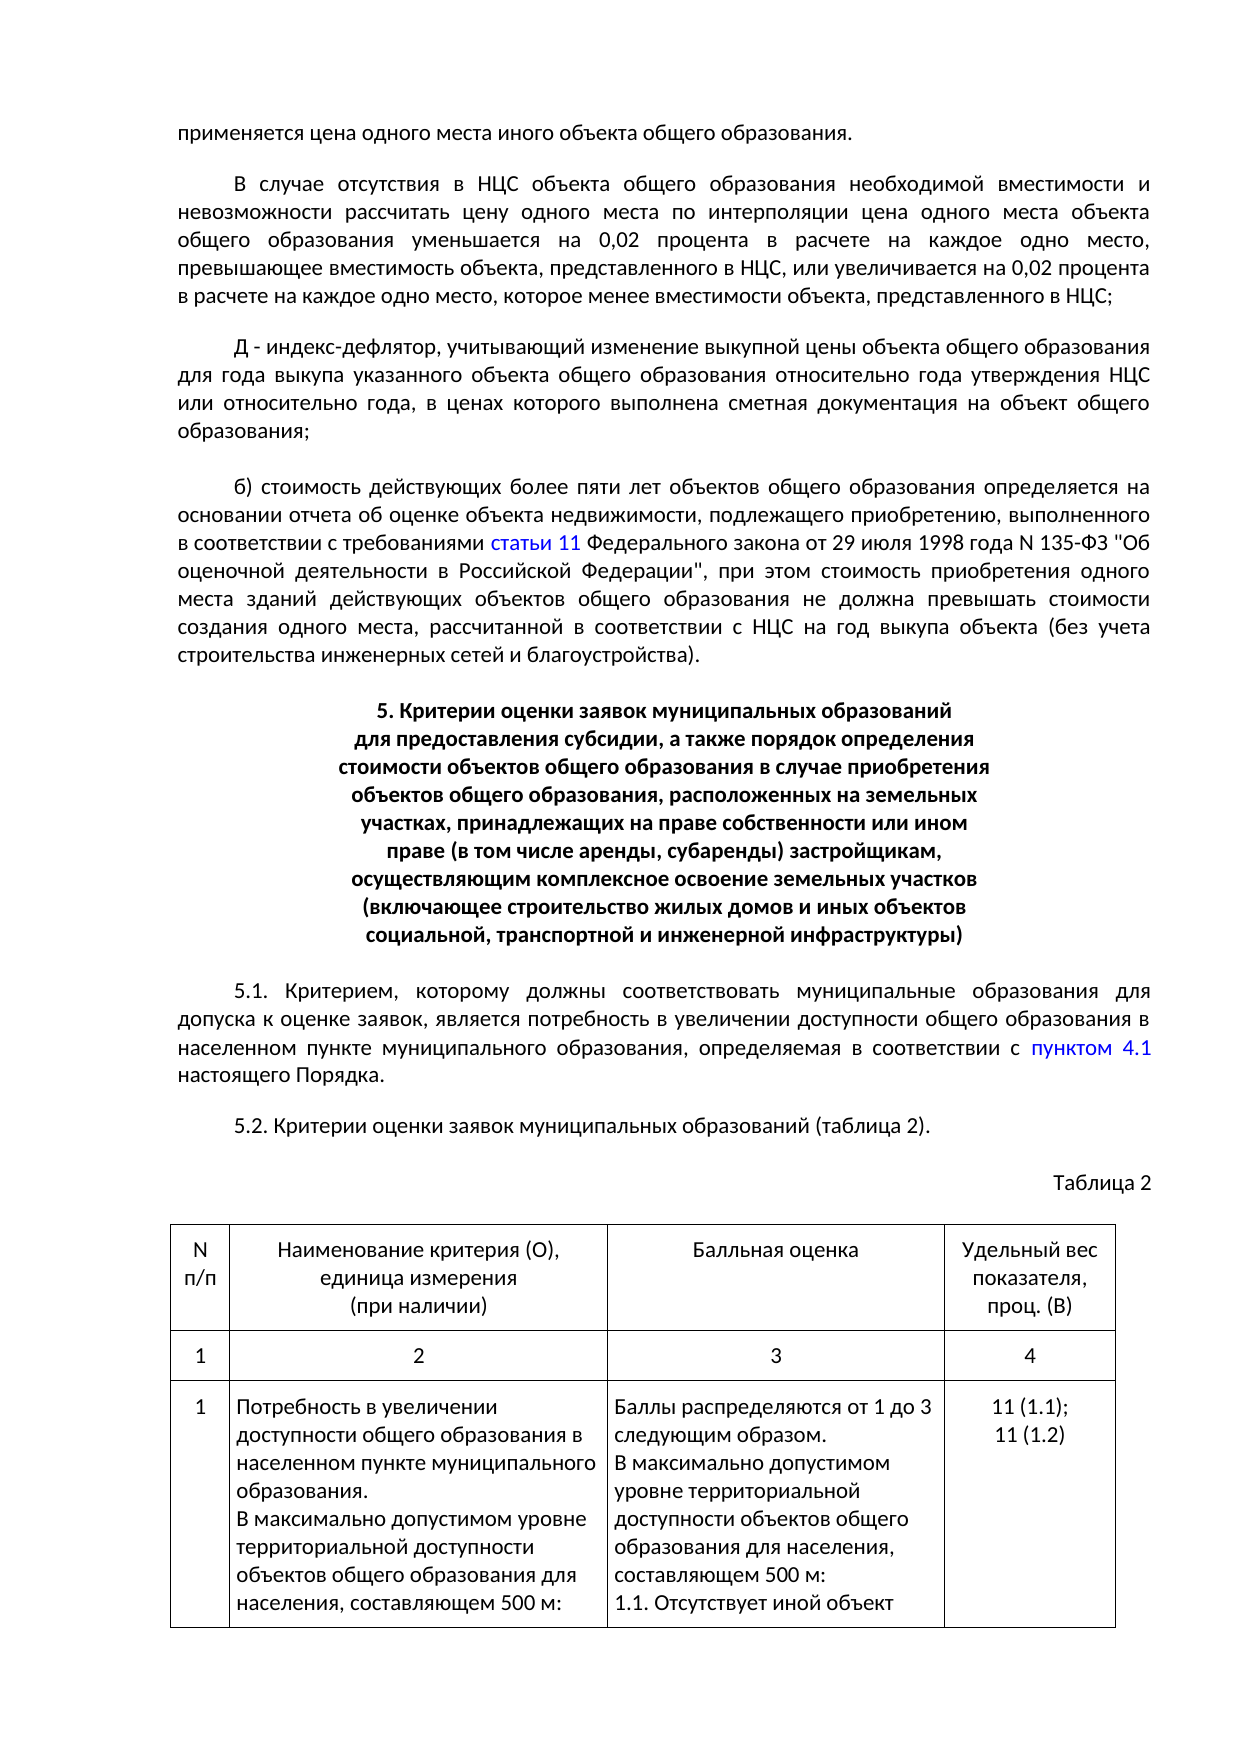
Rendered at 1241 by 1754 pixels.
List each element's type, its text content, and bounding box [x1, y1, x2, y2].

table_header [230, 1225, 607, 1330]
text В случае отсутствия в НЦС объекта общего образования необходимой вместимости и невозможности рассчитать цену одного места по интерполяции цена одного места объекта общего образования уменьшается на 0,02 процента в расчете на каждое одно место, превышающее вместимость объекта, представленного в НЦС, или увеличивается на 0,02 процента в расчете на каждое одно место, которое менее вместимости объекта, представленного в НЦС; [177, 169, 1152, 309]
title для предоставления субсидии, а также порядок определения [177, 724, 1152, 752]
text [177, 118, 1152, 146]
title объектов общего образования, расположенных на земельных [177, 780, 1152, 808]
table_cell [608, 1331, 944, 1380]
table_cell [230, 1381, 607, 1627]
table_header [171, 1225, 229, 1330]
text Д - индекс-дефлятор, учитывающий изменение выкупной цены объекта общего образования для года выкупа указанного объекта общего образования относительно года утверждения НЦС или относительно года, в ценах которого выполнена сметная документация на объект общего образования; [177, 332, 1152, 444]
title социальной, транспортной и инженерной инфраструктуры) [177, 921, 1152, 948]
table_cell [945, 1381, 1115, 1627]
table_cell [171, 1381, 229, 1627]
title (включающее строительство жилых домов и иных объектов [177, 892, 1152, 921]
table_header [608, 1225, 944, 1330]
text 5.1. Критерием, которому должны соответствовать муниципальные образования для допуска к оценке заявок, является потребность в увеличении доступности общего образования в населенном пункте муниципального образования, определяемая в соответствии с пунктом 4.1 настоящего Порядка. [177, 977, 1152, 1089]
text 5.2. Критерии оценки заявок муниципальных образований (таблица 2). [177, 1112, 1152, 1139]
text б) стоимость действующих более пяти лет объектов общего образования определяется на основании отчета об оценке объекта недвижимости, подлежащего приобретению, выполненного в соответствии с требованиями статьи 11 Федерального закона от 29 июля 1998 года N 135-ФЗ "Об оценочной деятельности в Российской Федерации", при этом стоимость приобретения одного места зданий действующих объектов общего образования не должна превышать стоимости создания одного места, рассчитанной в соответствии с НЦС на год выкупа объекта (без учета строительства инженерных сетей и благоустройства). [177, 472, 1152, 668]
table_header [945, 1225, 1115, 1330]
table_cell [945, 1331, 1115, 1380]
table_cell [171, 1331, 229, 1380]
title праве (в том числе аренды, субаренды) застройщикам, [177, 836, 1152, 864]
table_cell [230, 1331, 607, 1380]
title 5. Критерии оценки заявок муниципальных образований [177, 696, 1152, 724]
title участках, принадлежащих на праве собственности или ином [177, 808, 1152, 836]
title осуществляющим комплексное освоение земельных участков [177, 864, 1152, 892]
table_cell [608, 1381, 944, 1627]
title стоимости объектов общего образования в случае приобретения [177, 752, 1152, 780]
text Таблица 2 [177, 1168, 1152, 1196]
